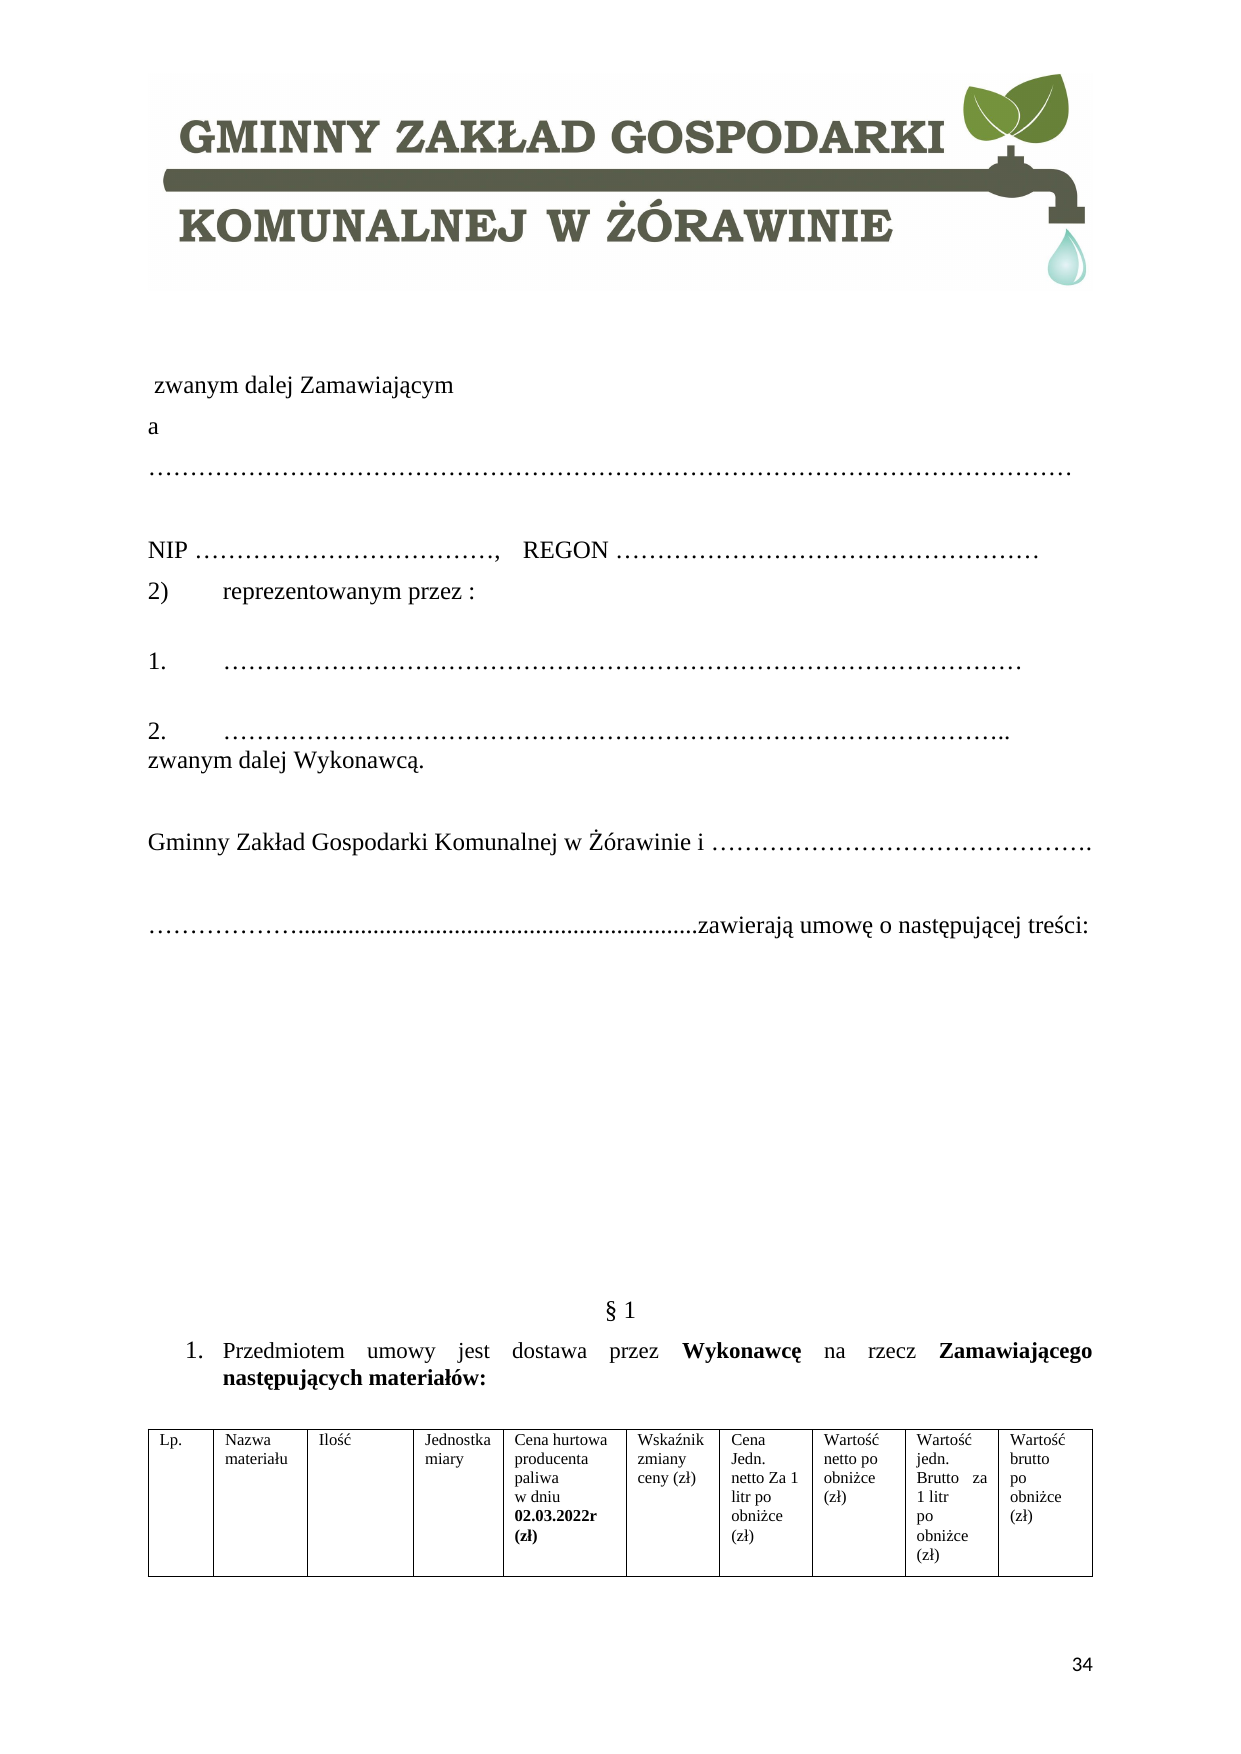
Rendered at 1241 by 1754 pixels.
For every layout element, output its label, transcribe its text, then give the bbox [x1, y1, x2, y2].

text NIP ………………………………, REGON …………………………………………… [148, 535, 1093, 564]
text ………………................................................................zawierają umowę o następującej treści: [148, 910, 1093, 939]
text ………………………………………………………………………………………………… [148, 452, 1093, 481]
list …………………………………………………………………………………… [148, 646, 1093, 675]
text zwanym dalej Zamawiającym [148, 370, 1093, 399]
table_header Nazwa materiału [214, 1430, 307, 1576]
table_header Wartość jedn. Brutto za 1 litr po obniżce (zł) [906, 1430, 998, 1576]
text zwanym dalej Wykonawcą. [148, 745, 1093, 774]
text a [148, 411, 1093, 440]
text Gminny Zakład Gospodarki Komunalnej w Żórawinie i ………………………………………. [148, 827, 1093, 856]
list reprezentowanym przez : [148, 576, 1093, 605]
list Przedmiotem umowy jest dostawa przez Wykonawcę na rzecz Zamawiającego następujących materiałów: [185, 1335, 1093, 1391]
table_header Ilość [308, 1430, 413, 1576]
table_header Cena Jedn. netto Za 1 litr po obniżce (zł) [720, 1430, 812, 1576]
table_header Jednostka miary [414, 1430, 503, 1576]
table_header Wartość netto po obniżce (zł) [813, 1430, 905, 1576]
text § 1 [148, 1295, 1093, 1324]
table_header Wartość brutto po obniżce (zł) [999, 1430, 1092, 1576]
picture [147, 73, 1093, 291]
table_header Wskaźnik zmiany ceny (zł) [627, 1430, 719, 1576]
table_header Cena hurtowa producenta paliwa w dniu 02.03.2022r (zł) [504, 1430, 626, 1576]
list ………………………………………………………………………………….. [148, 716, 1093, 745]
table_header Lp. [149, 1430, 213, 1576]
